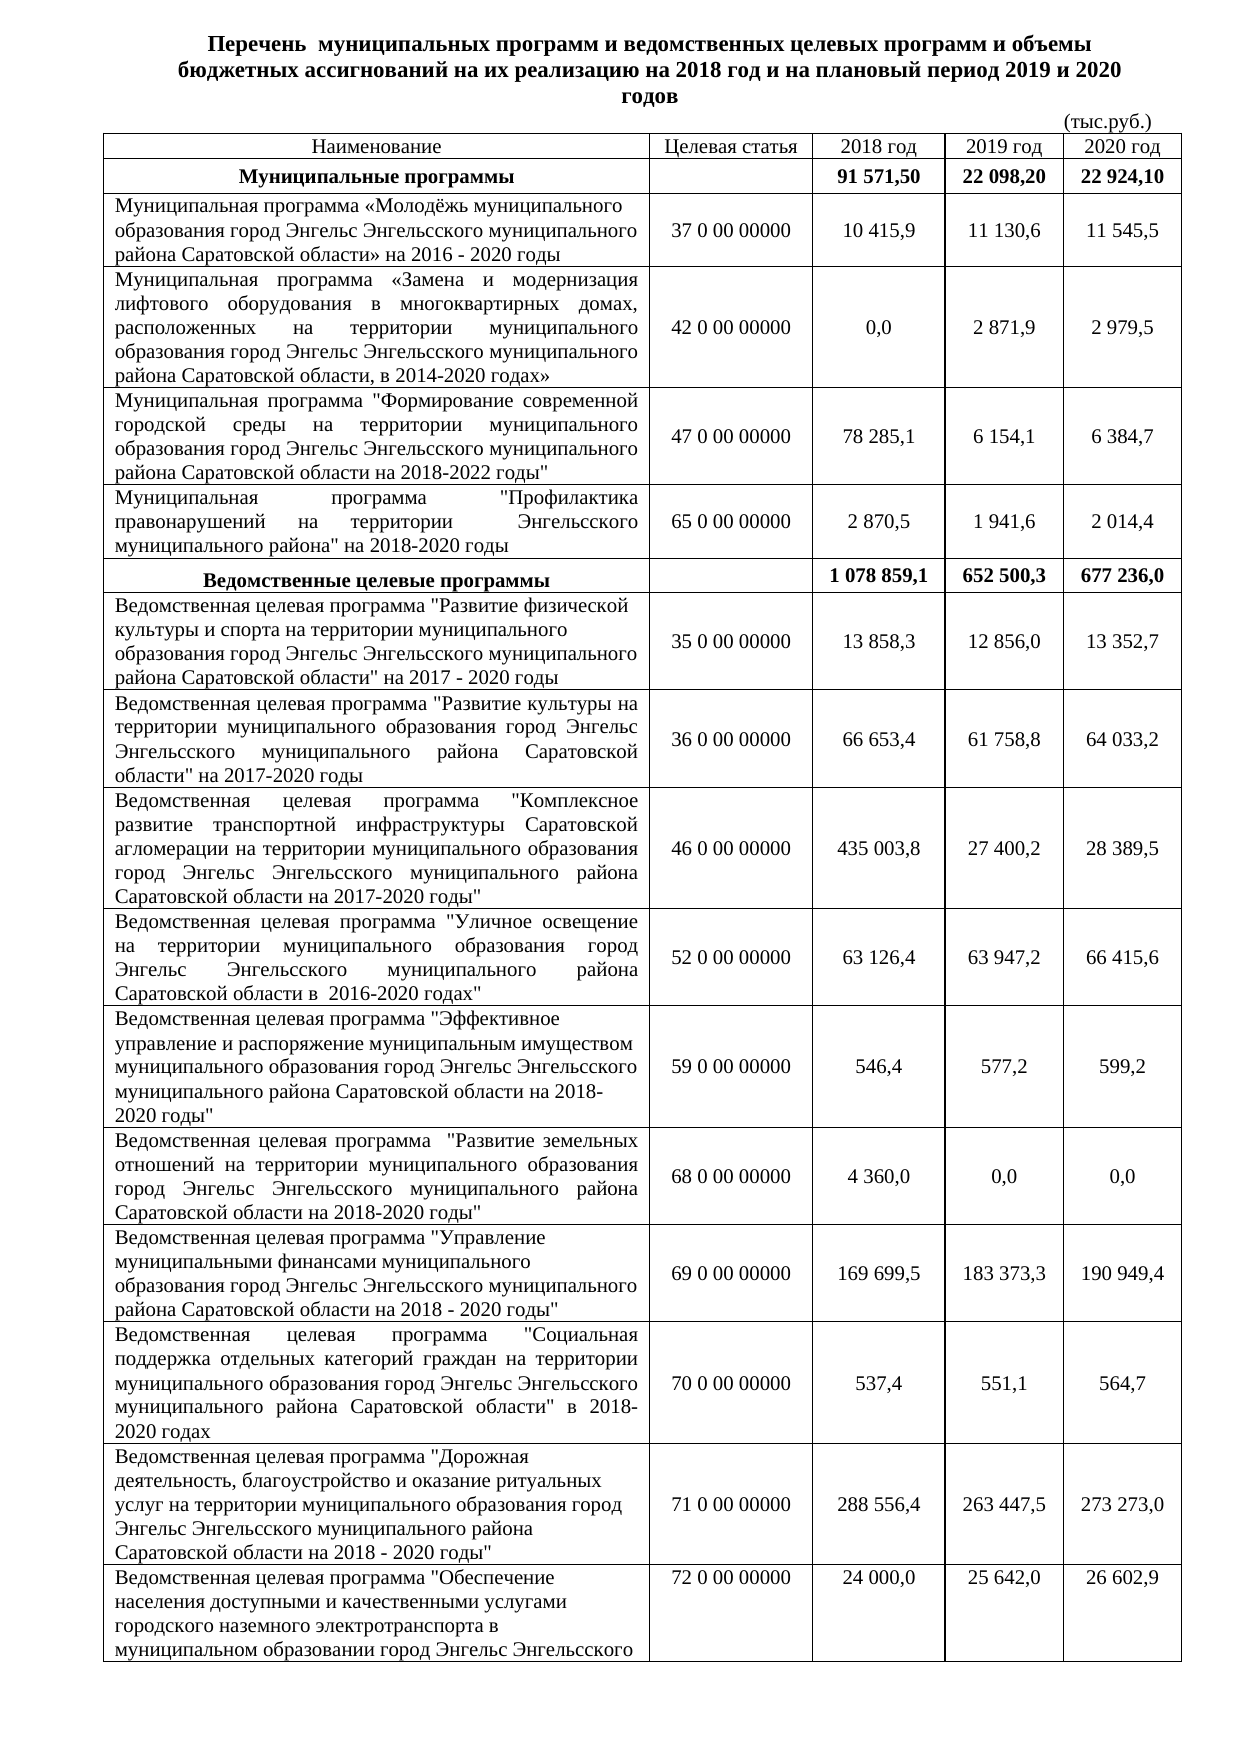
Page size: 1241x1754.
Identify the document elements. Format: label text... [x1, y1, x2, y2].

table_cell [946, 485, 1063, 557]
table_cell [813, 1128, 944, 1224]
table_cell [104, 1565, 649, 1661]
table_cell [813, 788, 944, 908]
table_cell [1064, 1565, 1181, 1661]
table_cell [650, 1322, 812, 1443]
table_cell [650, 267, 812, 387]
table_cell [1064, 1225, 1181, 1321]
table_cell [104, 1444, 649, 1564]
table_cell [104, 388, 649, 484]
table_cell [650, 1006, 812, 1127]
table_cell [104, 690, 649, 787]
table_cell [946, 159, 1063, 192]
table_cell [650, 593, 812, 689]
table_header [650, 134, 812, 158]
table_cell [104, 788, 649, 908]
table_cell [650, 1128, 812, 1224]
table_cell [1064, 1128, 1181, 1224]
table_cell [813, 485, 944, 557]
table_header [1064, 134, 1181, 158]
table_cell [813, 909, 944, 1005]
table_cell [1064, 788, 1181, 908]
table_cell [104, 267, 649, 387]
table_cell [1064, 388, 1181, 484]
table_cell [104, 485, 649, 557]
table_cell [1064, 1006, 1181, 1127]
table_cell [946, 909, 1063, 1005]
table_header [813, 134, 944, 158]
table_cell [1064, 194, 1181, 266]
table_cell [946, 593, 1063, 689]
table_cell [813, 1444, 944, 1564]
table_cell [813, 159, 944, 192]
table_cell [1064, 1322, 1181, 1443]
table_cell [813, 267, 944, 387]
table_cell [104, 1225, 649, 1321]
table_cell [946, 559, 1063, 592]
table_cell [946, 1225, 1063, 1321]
text Перечень муниципальных программ и ведомственных целевых программ и объемы бюджетных ассигнований на их реализацию на 2018 год и на плановый период 2019 и 2020 годов [148, 29, 1152, 109]
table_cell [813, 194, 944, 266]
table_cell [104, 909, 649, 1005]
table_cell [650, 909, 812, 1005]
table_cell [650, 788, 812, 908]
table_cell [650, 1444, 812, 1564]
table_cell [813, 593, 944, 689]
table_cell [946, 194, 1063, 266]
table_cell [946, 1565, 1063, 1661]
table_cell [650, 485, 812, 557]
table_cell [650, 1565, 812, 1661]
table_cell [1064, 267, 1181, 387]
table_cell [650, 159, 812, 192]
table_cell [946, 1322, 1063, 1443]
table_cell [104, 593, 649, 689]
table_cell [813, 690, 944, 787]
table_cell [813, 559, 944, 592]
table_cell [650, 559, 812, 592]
text (тыс.руб.) [148, 109, 1152, 133]
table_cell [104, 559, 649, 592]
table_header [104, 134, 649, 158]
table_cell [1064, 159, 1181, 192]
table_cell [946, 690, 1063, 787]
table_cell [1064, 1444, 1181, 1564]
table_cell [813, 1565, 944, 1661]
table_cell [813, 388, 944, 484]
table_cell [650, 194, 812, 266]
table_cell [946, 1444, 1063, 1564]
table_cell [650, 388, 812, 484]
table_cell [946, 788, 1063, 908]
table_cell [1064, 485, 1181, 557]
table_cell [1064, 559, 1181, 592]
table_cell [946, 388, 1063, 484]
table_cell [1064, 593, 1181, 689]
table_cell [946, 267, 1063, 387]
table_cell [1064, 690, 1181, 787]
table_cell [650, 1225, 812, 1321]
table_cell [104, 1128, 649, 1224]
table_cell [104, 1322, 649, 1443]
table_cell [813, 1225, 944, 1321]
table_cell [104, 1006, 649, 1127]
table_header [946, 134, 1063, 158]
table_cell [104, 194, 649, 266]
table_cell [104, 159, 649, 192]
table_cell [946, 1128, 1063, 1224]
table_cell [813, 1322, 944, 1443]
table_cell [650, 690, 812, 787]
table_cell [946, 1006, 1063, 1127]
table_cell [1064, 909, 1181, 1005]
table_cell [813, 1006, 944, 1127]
